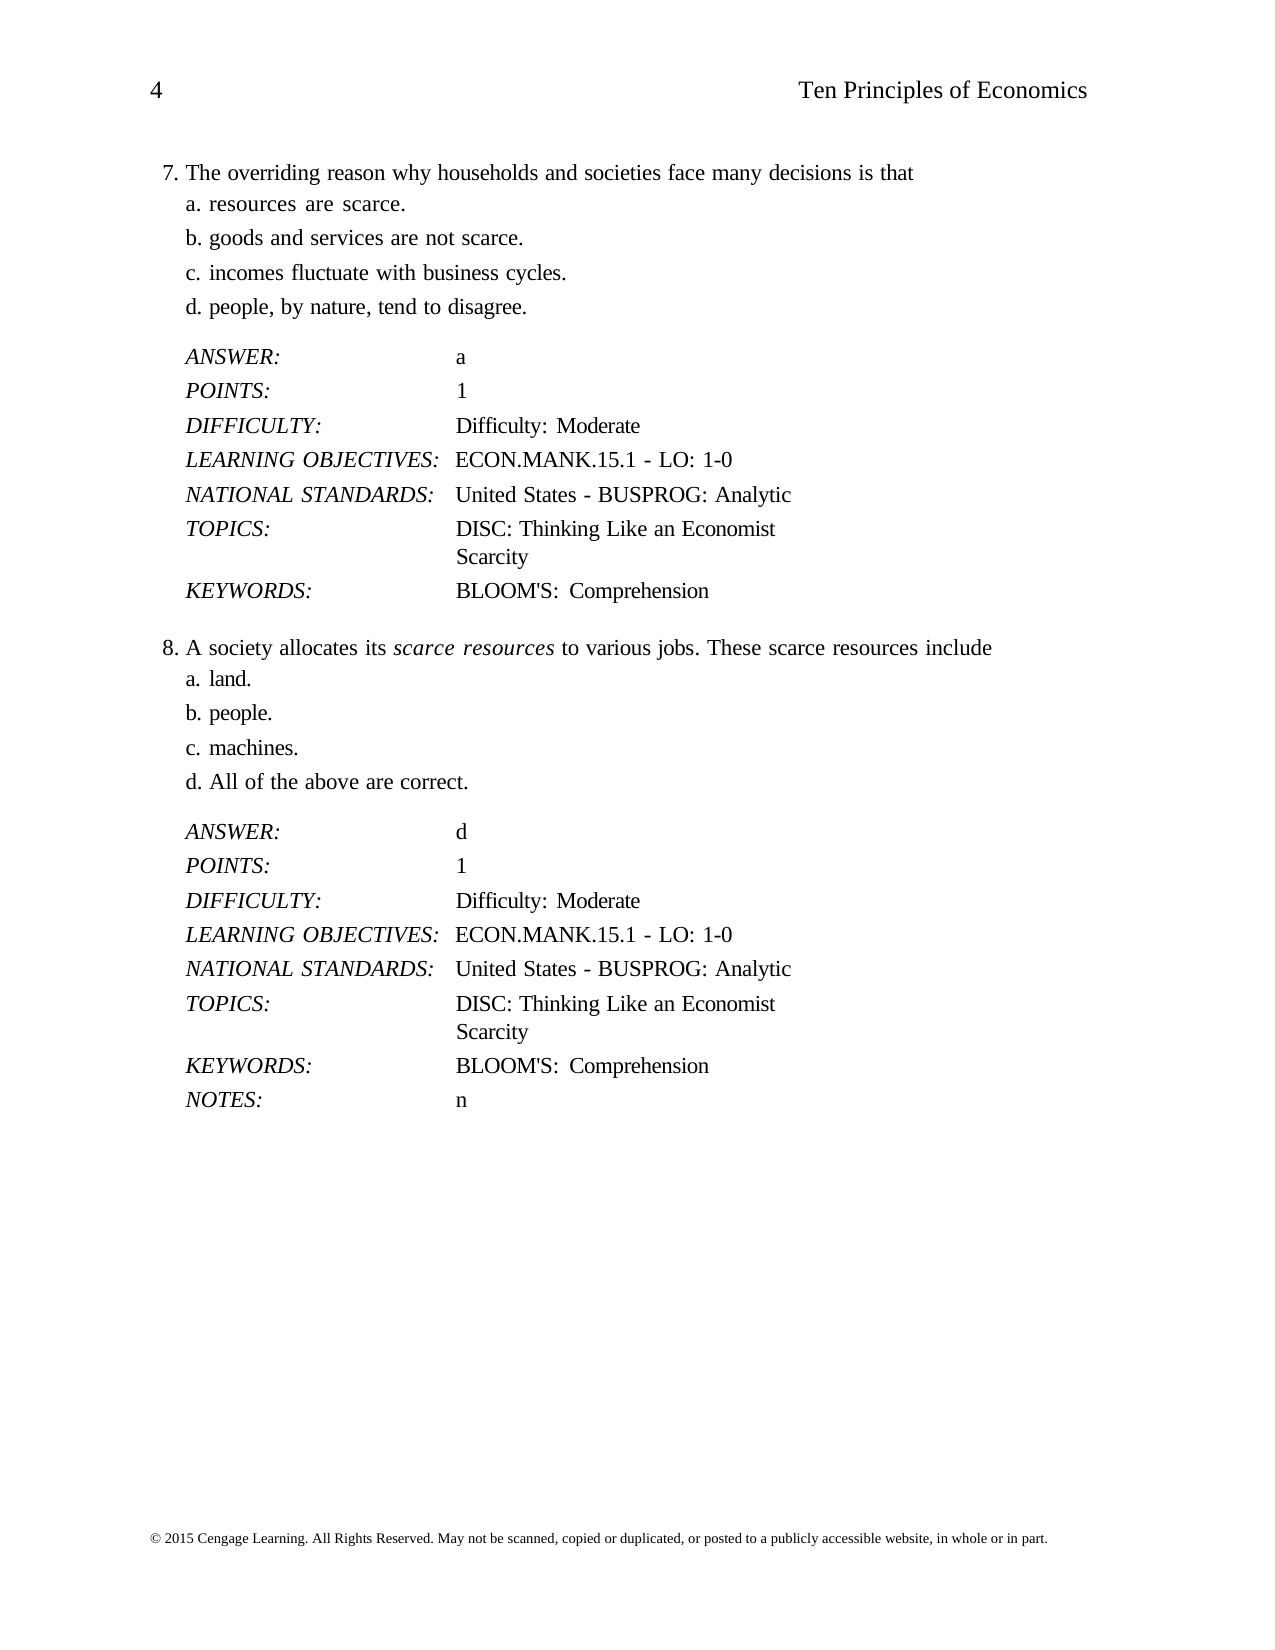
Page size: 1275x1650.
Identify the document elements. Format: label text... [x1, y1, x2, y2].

list people, by nature, tend to disagree. [185, 293, 1087, 319]
text LEARNING OBJECTIVES: ECON.MANK.15.1 - LO: 1-0 [185, 446, 1087, 473]
text ANSWER: d [185, 818, 1087, 844]
list land. [185, 665, 1087, 691]
list incomes fluctuate with business cycles. [185, 259, 1087, 285]
text TOPICS: DISC: Thinking Like an Economist Scarcity [185, 990, 787, 1044]
text ANSWER: a [185, 343, 1087, 369]
text NATIONAL STANDARDS: United States - BUSPROG: Analytic [185, 955, 1087, 982]
list resources are scarce. [185, 190, 1087, 216]
list A society allocates its scarce resources to various jobs. These scarce resources include [162, 633, 1087, 660]
text POINTS: 1 [185, 377, 1087, 404]
text NATIONAL STANDARDS: United States - BUSPROG: Analytic [185, 481, 1087, 507]
text KEYWORDS: BLOOM'S: Comprehension [185, 577, 1087, 603]
list The overriding reason why households and societies face many decisions is that [162, 159, 1087, 185]
text NOTES: n [185, 1086, 1087, 1113]
text KEYWORDS: BLOOM'S: Comprehension [185, 1052, 1087, 1078]
text POINTS: 1 [185, 852, 1087, 879]
list people. [185, 699, 1087, 726]
list machines. [185, 733, 1087, 760]
text LEARNING OBJECTIVES: ECON.MANK.15.1 - LO: 1-0 [185, 921, 1087, 947]
text TOPICS: DISC: Thinking Like an Economist Scarcity [185, 515, 787, 569]
text DIFFICULTY: Difficulty: Moderate [185, 412, 1087, 438]
list All of the above are correct. [185, 768, 1087, 794]
list goods and services are not scarce. [185, 224, 1087, 251]
text DIFFICULTY: Difficulty: Moderate [185, 887, 1087, 913]
